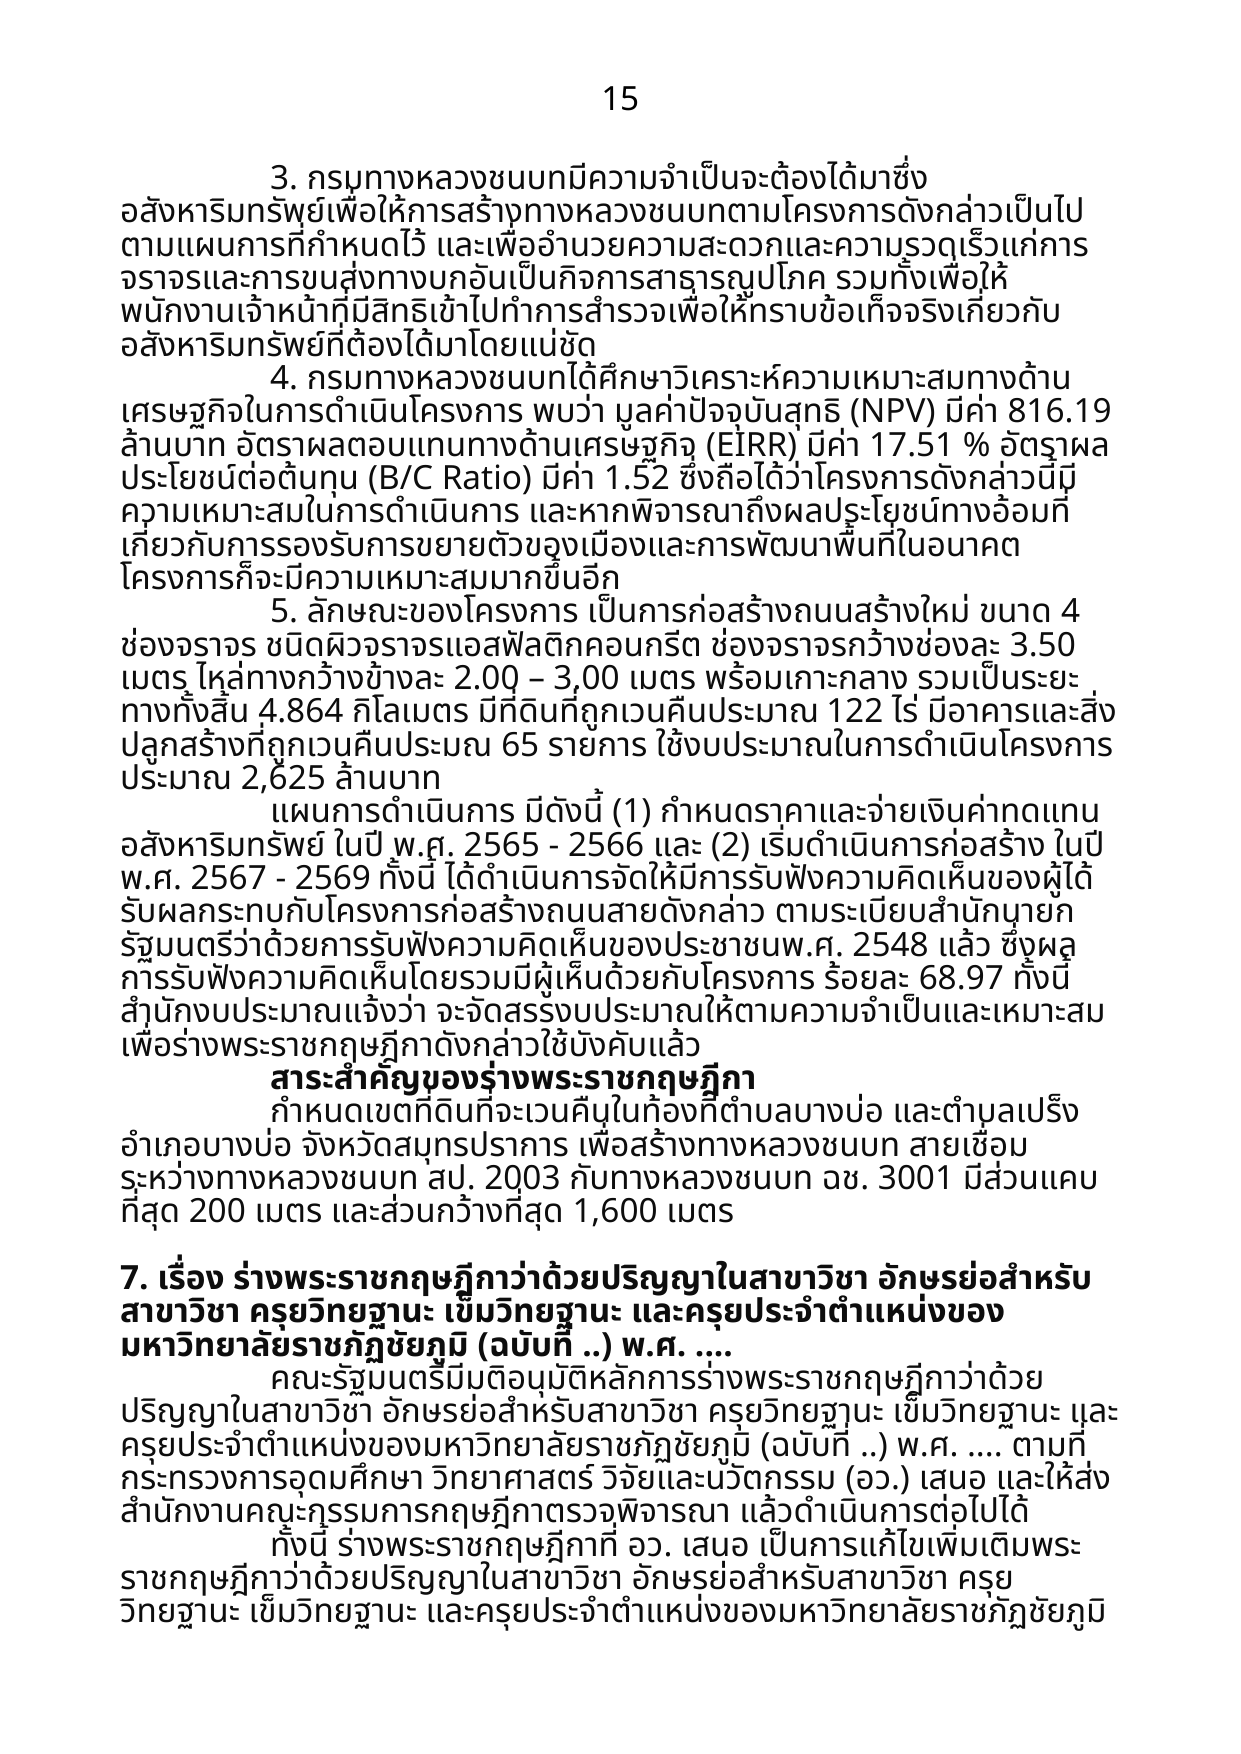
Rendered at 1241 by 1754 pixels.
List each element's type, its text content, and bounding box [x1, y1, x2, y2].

text 4. กรมทางหลวงชนบทได้ศึกษาวิเคราะห์ความเหมาะสมทางด้านเศรษฐกิจในการดำเนินโครงการ พบว่า มูลค่าปัจจุบันสุทธิ (NPV) มีค่า 816.19 ล้านบาท อัตราผลตอบแทนทางด้านเศรษฐกิจ (EIRR) มีค่า 17.51 % อัตราผลประโยชน์ต่อต้นทุน (B/C Ratio) มีค่า 1.52 ซึ่งถือได้ว่าโครงการดังกล่าวนี้มีความเหมาะสมในการดำเนินการ และหากพิจารณาถึงผลประโยชน์ทางอ้อมที่เกี่ยวกับการรองรับการขยายตัวของเมืองและการพัฒนาพื้นที่ในอนาคต โครงการก็จะมีความเหมาะสมมากขึ้นอีก [120, 363, 1120, 596]
text คณะรัฐมนตรีมีมติอนุมัติหลักการร่างพระราชกฤษฎีกาว่าด้วยปริญญาในสาขาวิชา อักษรย่อสำหรับสาขาวิชา ครุยวิทยฐานะ เข็มวิทยฐานะ และครุยประจำตำแหน่งของมหาวิทยาลัยราชภัฏชัยภูมิ (ฉบับที่ ..) พ.ศ. .... ตามที่กระทรวงการอุดมศึกษา วิทยาศาสตร์ วิจัยและนวัตกรรม (อว.) เสนอ และให้ส่งสำนักงานคณะกรรมการกฤษฎีกาตรวจพิจารณา แล้วดำเนินการต่อไปได้ [120, 1363, 1120, 1529]
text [120, 1529, 1120, 1629]
text 7. เรื่อง ร่างพระราชกฤษฎีกาว่าด้วยปริญญาในสาขาวิชา อักษรย่อสำหรับสาขาวิชา ครุยวิทยฐานะ เข็มวิทยฐานะ และครุยประจำตำแหน่งของมหาวิทยาลัยราชภัฏชัยภูมิ (ฉบับที่ ..) พ.ศ. .... [120, 1263, 1120, 1363]
text กำหนดเขตที่ดินที่จะเวนคืนในท้องที่ตำบลบางบ่อ และตำบลเปร็ง อำเภอบางบ่อ จังหวัดสมุทรปราการ เพื่อสร้างทางหลวงชนบท สายเชื่อมระหว่างทางหลวงชนบท สป. 2003 กับทางหลวงชนบท ฉช. 3001 มีส่วนแคบที่สุด 200 เมตร และส่วนกว้างที่สุด 1,600 เมตร [120, 1096, 1120, 1229]
text แผนการดำเนินการ มีดังนี้ (1) กำหนดราคาและจ่ายเงินค่าทดแทนอสังหาริมทรัพย์ ในปี พ.ศ. 2565 - 2566 และ (2) เริ่มดำเนินการก่อสร้าง ในปี พ.ศ. 2567 - 2569ทั้งนี้ ได้ดำเนินการจัดให้มีการรับฟังความคิดเห็นของผู้ได้รับผลกระทบกับโครงการก่อสร้างถนนสายดังกล่าว ตามระเบียบสำนักนายกรัฐมนตรีว่าด้วยการรับฟังความคิดเห็นของประชาชนพ.ศ. 2548 แล้ว ซึ่งผลการรับฟังความคิดเห็นโดยรวมมีผู้เห็นด้วยกับโครงการ ร้อยละ 68.97 ทั้งนี้ สำนักงบประมาณแจ้งว่า จะจัดสรรงบประมาณให้ตามความจำเป็นและเหมาะสม เพื่อร่างพระราชกฤษฎีกาดังกล่าวใช้บังคับแล้ว [120, 796, 1120, 1063]
text 3. กรมทางหลวงชนบทมีความจำเป็นจะต้องได้มาซึ่งอสังหาริมทรัพย์เพื่อให้การสร้างทางหลวงชนบทตามโครงการดังกล่าวเป็นไปตามแผนการที่กำหนดไว้ และเพื่ออำนวยความสะดวกและความรวดเร็วแก่การจราจรและการขนส่งทางบกอันเป็นกิจการสาธารณูปโภค รวมทั้งเพื่อให้พนักงานเจ้าหน้าที่มีสิทธิเข้าไปทำการสำรวจเพื่อให้ทราบข้อเท็จจริงเกี่ยวกับอสังหาริมทรัพย์ที่ต้องได้มาโดยแน่ชัด [120, 163, 1120, 363]
text สาระสำคัญของร่างพระราชกฤษฎีกา [120, 1063, 1120, 1096]
text 5. ลักษณะของโครงการ เป็นการก่อสร้างถนนสร้างใหม่ ขนาด 4 ช่องจราจร ชนิดผิวจราจรแอสฟัลติกคอนกรีต ช่องจราจรกว้างช่องละ 3.50 เมตร ไหล่ทางกว้างข้างละ 2.00 – 3.00 เมตร พร้อมเกาะกลาง รวมเป็นระยะทางทั้งสิ้น 4.864 กิโลเมตร มีที่ดินที่ถูกเวนคืนประมาณ122 ไร่ มีอาคารและสิ่งปลูกสร้างที่ถูกเวนคืนประมณ 65 รายการ ใช้งบประมาณในการดำเนินโครงการประมาณ 2,625 ล้านบาท [120, 596, 1120, 796]
